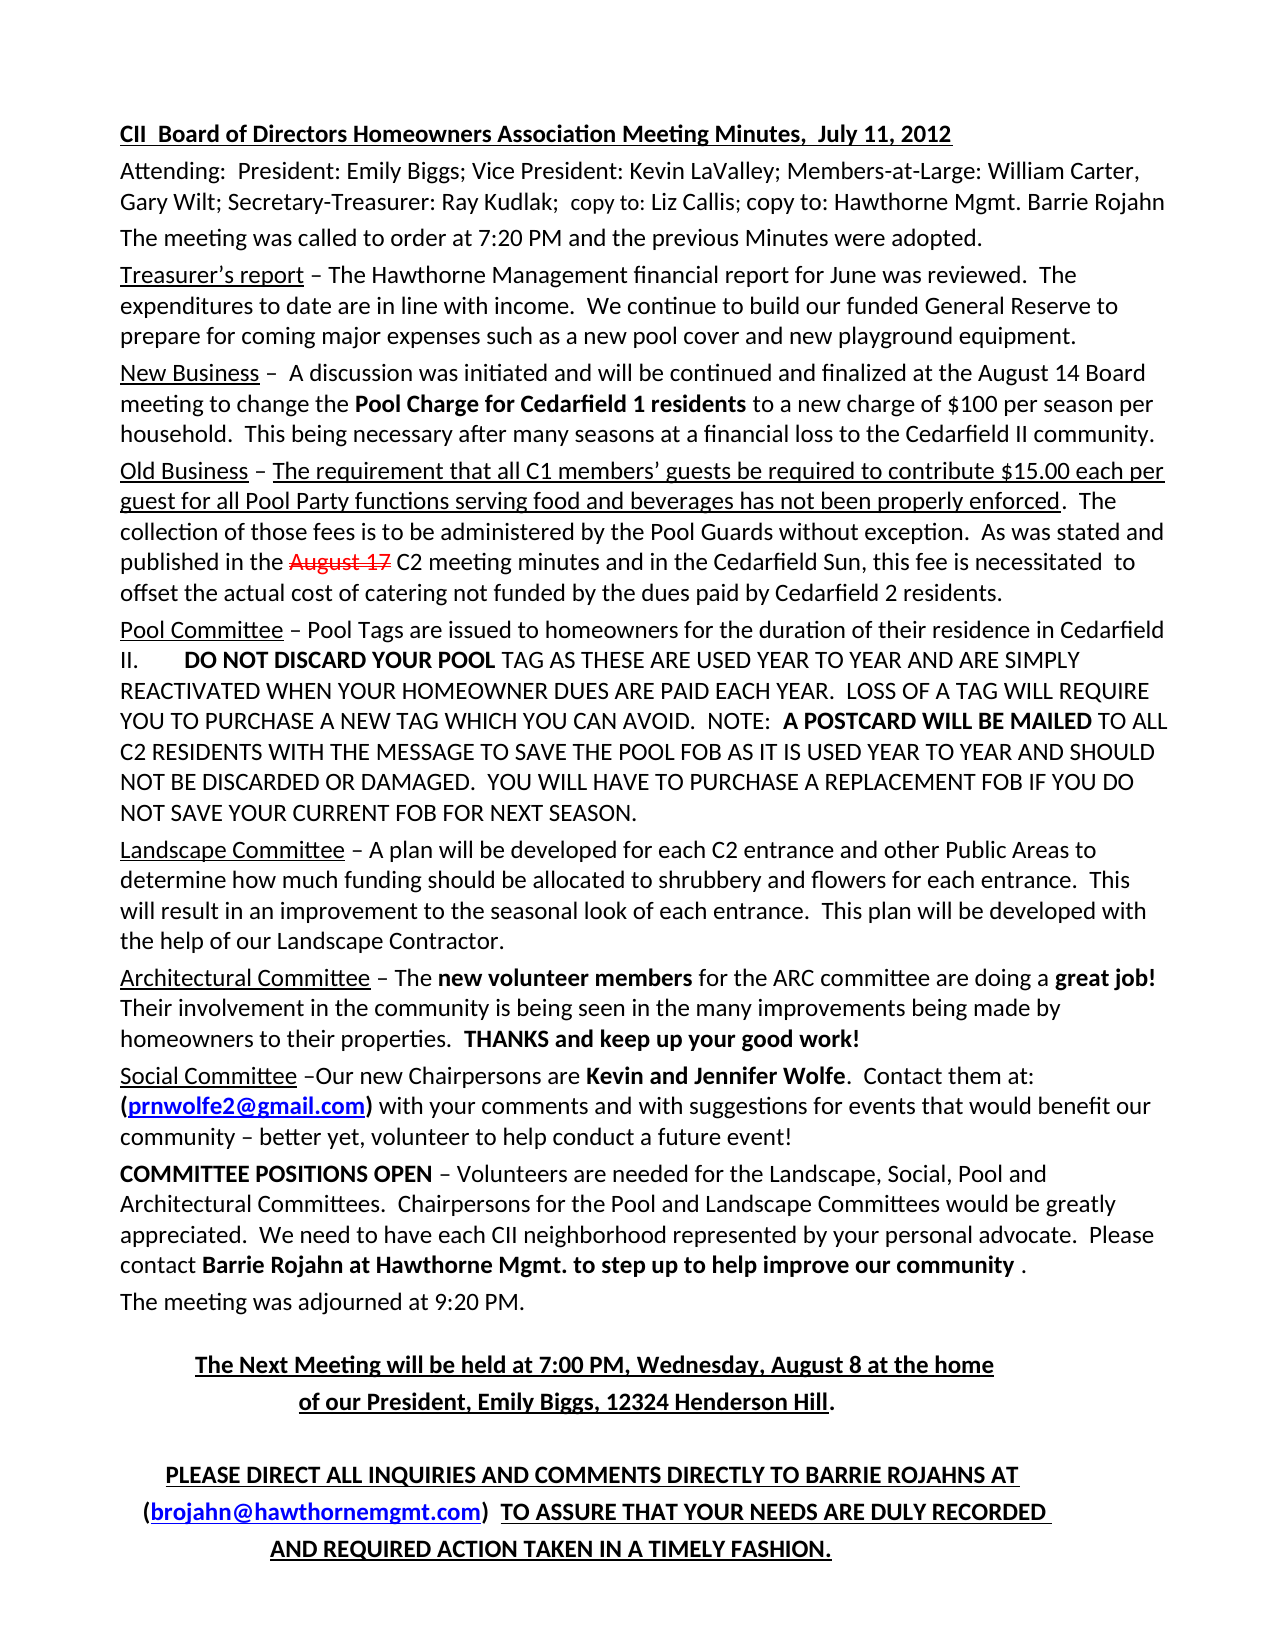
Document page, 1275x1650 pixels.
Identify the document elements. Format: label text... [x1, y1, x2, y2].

text of our President, Emily Biggs, 12324 Henderson Hill. [195, 1386, 1170, 1417]
text New Business – A discussion was initiated and will be continued and finalized at the August 14 Board meeting to change the Pool Charge for Cedarfield 1 residents to a new charge of $100 per season per household. This being necessary after many seasons at a financial loss to the Cedarfield II community. [120, 357, 1170, 449]
text Pool Committee – Pool Tags are issued to homeowners for the duration of their residence in Cedarfield II. DO NOT DISCARD YOUR POOL TAG AS THESE ARE USED YEAR TO YEAR AND ARE SIMPLY REACTIVATED WHEN YOUR HOMEOWNER DUES ARE PAID EACH YEAR. LOSS OF A TAG WILL REQUIRE YOU TO PURCHASE A NEW TAG WHICH YOU CAN AVOID. NOTE: A POSTCARD WILL BE MAILED TO ALL C2 RESIDENTS WITH THE MESSAGE TO SAVE THE POOL FOB AS IT IS USED YEAR TO YEAR AND SHOULD NOT BE DISCARDED OR DAMAGED. YOU WILL HAVE TO PURCHASE A REPLACEMENT FOB IF YOU DO NOT SAVE YOUR CURRENT FOB FOR NEXT SEASON. [120, 614, 1170, 827]
text Treasurer’s report – The Hawthorne Management financial report for June was reviewed. The expenditures to date are in line with income. We continue to build our funded General Reserve to prepare for coming major expenses such as a new pool cover and new playground equipment. [120, 259, 1170, 351]
text (brojahn@hawthornemgmt.com) TO ASSURE THAT YOUR NEEDS ARE DULY RECORDED [120, 1496, 1170, 1527]
text Architectural Committee – The new volunteer members for the ARC committee are doing a great job! Their involvement in the community is being seen in the many improvements being made by homeowners to their properties. THANKS and keep up your good work! [120, 962, 1170, 1054]
text The meeting was called to order at 7:20 PM and the previous Minutes were adopted. [120, 223, 1170, 253]
text The meeting was adjourned at 9:20 PM. [120, 1286, 1170, 1317]
text AND REQUIRED ACTION TAKEN IN A TIMELY FASHION. [195, 1533, 1170, 1564]
text Attending: President: Emily Biggs; Vice President: Kevin LaValley; Members-at-Large: William Carter, Gary Wilt; Secretary-Treasurer: Ray Kudlak; copy to: Liz Callis; copy to: Hawthorne Mgmt. Barrie Rojahn [120, 155, 1170, 216]
text PLEASE DIRECT ALL INQUIRIES AND COMMENTS DIRECTLY TO ROJAHNS AT [120, 1460, 1170, 1490]
text COMMITTEE POSITIONS OPEN – Volunteers are needed for the Landscape, Social, Pool and Architectural Committees. Chairpersons for the Pool and Landscape Committees would be greatly appreciated. We need to have each CII neighborhood represented by your personal advocate. Please contact Rojahn at Mgmt. to step up to help improve our community . [120, 1158, 1170, 1280]
text The Next Meeting will be held at 7:00 PM, Wednesday, August 8 at the home [120, 1349, 1170, 1380]
text CII Board of Directors Homeowners Association Meeting Minutes, July 11, 2012 [120, 118, 1170, 149]
text Landscape Committee – A plan will be developed for each C2 entrance and other Public Areas to determine how much funding should be allocated to shrubbery and flowers for each entrance. This will result in an improvement to the seasonal look of each entrance. This plan will be developed with the help of our Landscape Contractor. [120, 834, 1170, 956]
text Old Business – The requirement that all C1 members’ guests be required to contribute $15.00 each per guest for all Pool Party functions serving food and beverages has not been properly enforced. The collection of those fees is to be administered by the Pool Guards without exception. As was stated and published in the August 17 C2 meeting minutes and in the Cedarfield Sun, this fee is necessitated to offset the actual cost of catering not funded by the dues paid by Cedarfield 2 residents. [120, 455, 1170, 608]
text Social Committee –Our new Chairpersons are Kevin and Jennifer Wolfe. Contact them at: (prnwolfe2@gmail.com) with your comments and with suggestions for events that would benefit our community – better yet, volunteer to help conduct a future event! [120, 1060, 1170, 1151]
